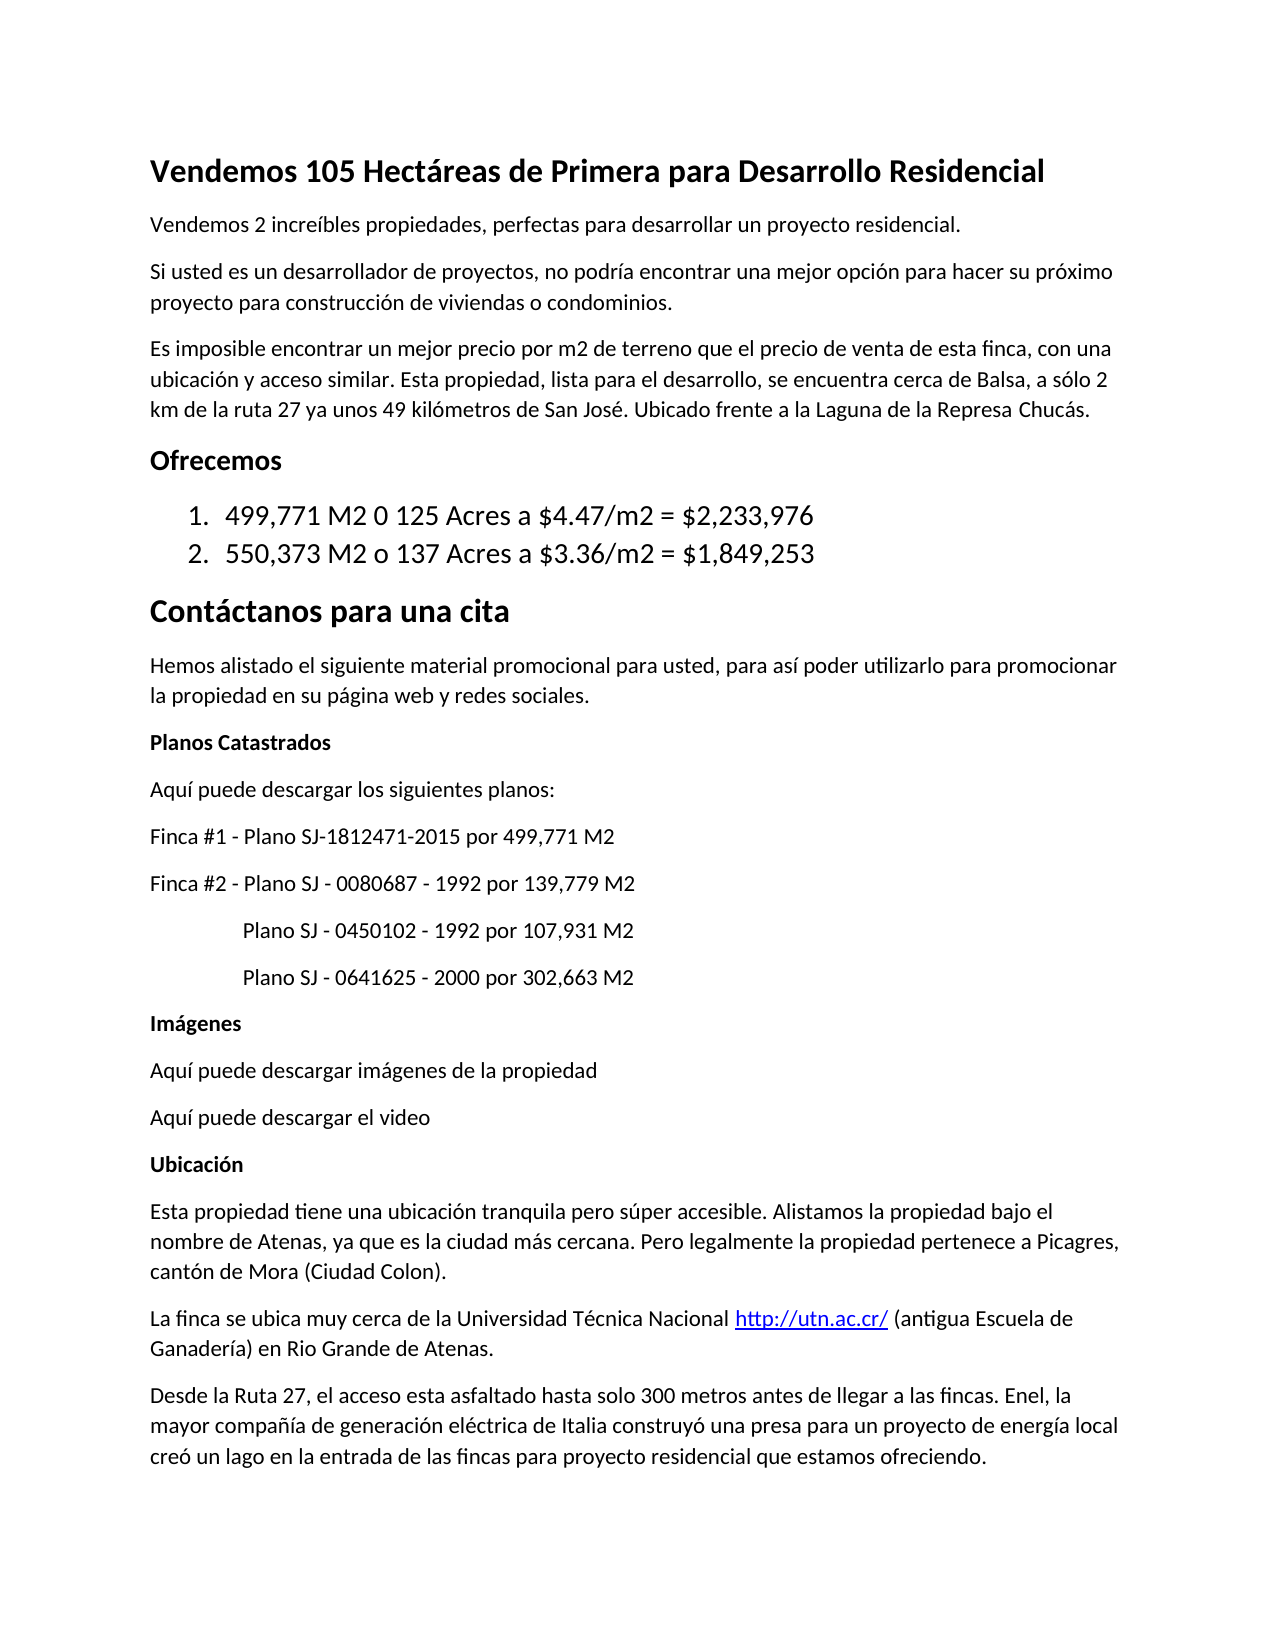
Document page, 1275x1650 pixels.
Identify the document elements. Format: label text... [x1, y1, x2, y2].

text Ubicación [150, 1150, 1125, 1178]
list 550,373 M2 o 137 Acres a $3.36/m2 = $1,849,253 [187, 535, 1125, 571]
text Aquí puede descargar el video [150, 1103, 1125, 1131]
text Finca #2 - Plano SJ - 0080687 - 1992 por 139,779 M2 [150, 869, 1125, 897]
text Esta propiedad tiene una ubicación tranquila pero súper accesible. Alistamos la propiedad bajo el nombre de Atenas, ya que es la ciudad más cercana. Pero legalmente la propiedad pertenece a Picagres, cantón de Mora (Ciudad Colon). [150, 1197, 1125, 1285]
text Hemos alistado el siguiente material promocional para usted, para así poder utilizarlo para promocionar la propiedad en su página web y redes sociales. [150, 651, 1125, 709]
text Imágenes [150, 1009, 1125, 1037]
text Contáctanos para una cita [150, 591, 1125, 631]
text Plano SJ - 0450102 - 1992 por 107,931 M2 [150, 916, 1125, 944]
text Si usted es un desarrollador de proyectos, no podría encontrar una mejor opción para hacer su próximo proyecto para construcción de viviendas o condominios. [150, 257, 1125, 316]
text Plano SJ - 0641625 - 2000 por 302,663 M2 [150, 963, 1125, 991]
text Planos Catastrados [150, 728, 1125, 756]
text Aquí puede descargar los siguientes planos: [150, 775, 1125, 803]
text Finca #1 - Plano SJ-1812471-2015 por 499,771 M2 [150, 822, 1125, 850]
text Aquí puede descargar imágenes de la propiedad [150, 1056, 1125, 1084]
text Vendemos 2 increíbles propiedades, perfectas para desarrollar un proyecto residencial. [150, 211, 1125, 239]
text Vendemos 105 Hectáreas de Primera para Desarrollo Residencial [150, 150, 1125, 191]
text La finca se ubica muy cerca de la Universidad Técnica Nacional http://utn.ac.cr/ (antigua Escuela de Ganadería) en Rio Grande de Atenas. [150, 1304, 1125, 1362]
text Desde la Ruta 27, el acceso esta asfaltado hasta solo 300 metros antes de llegar a las fincas. Enel, la mayor compañía de generación eléctrica de Italia construyó una presa para un proyecto de energía local creó un lago en la entrada de las fincas para proyecto residencial que estamos ofreciendo. [150, 1381, 1125, 1470]
text Ofrecemos [150, 442, 1125, 477]
text Es imposible encontrar un mejor precio por m2 de terreno que el precio de venta de esta finca, con una ubicación y acceso similar. Esta propiedad, lista para el desarrollo, se encuentra cerca de Balsa, a sólo 2 km de la ruta 27 ya unos 49 kilómetros de San José. Ubicado frente a la Laguna de la Represa Chucás. [150, 334, 1125, 423]
list 499,771 M2 0 125 Acres a $4.47/m2 = $2,233,976 [187, 497, 1125, 533]
